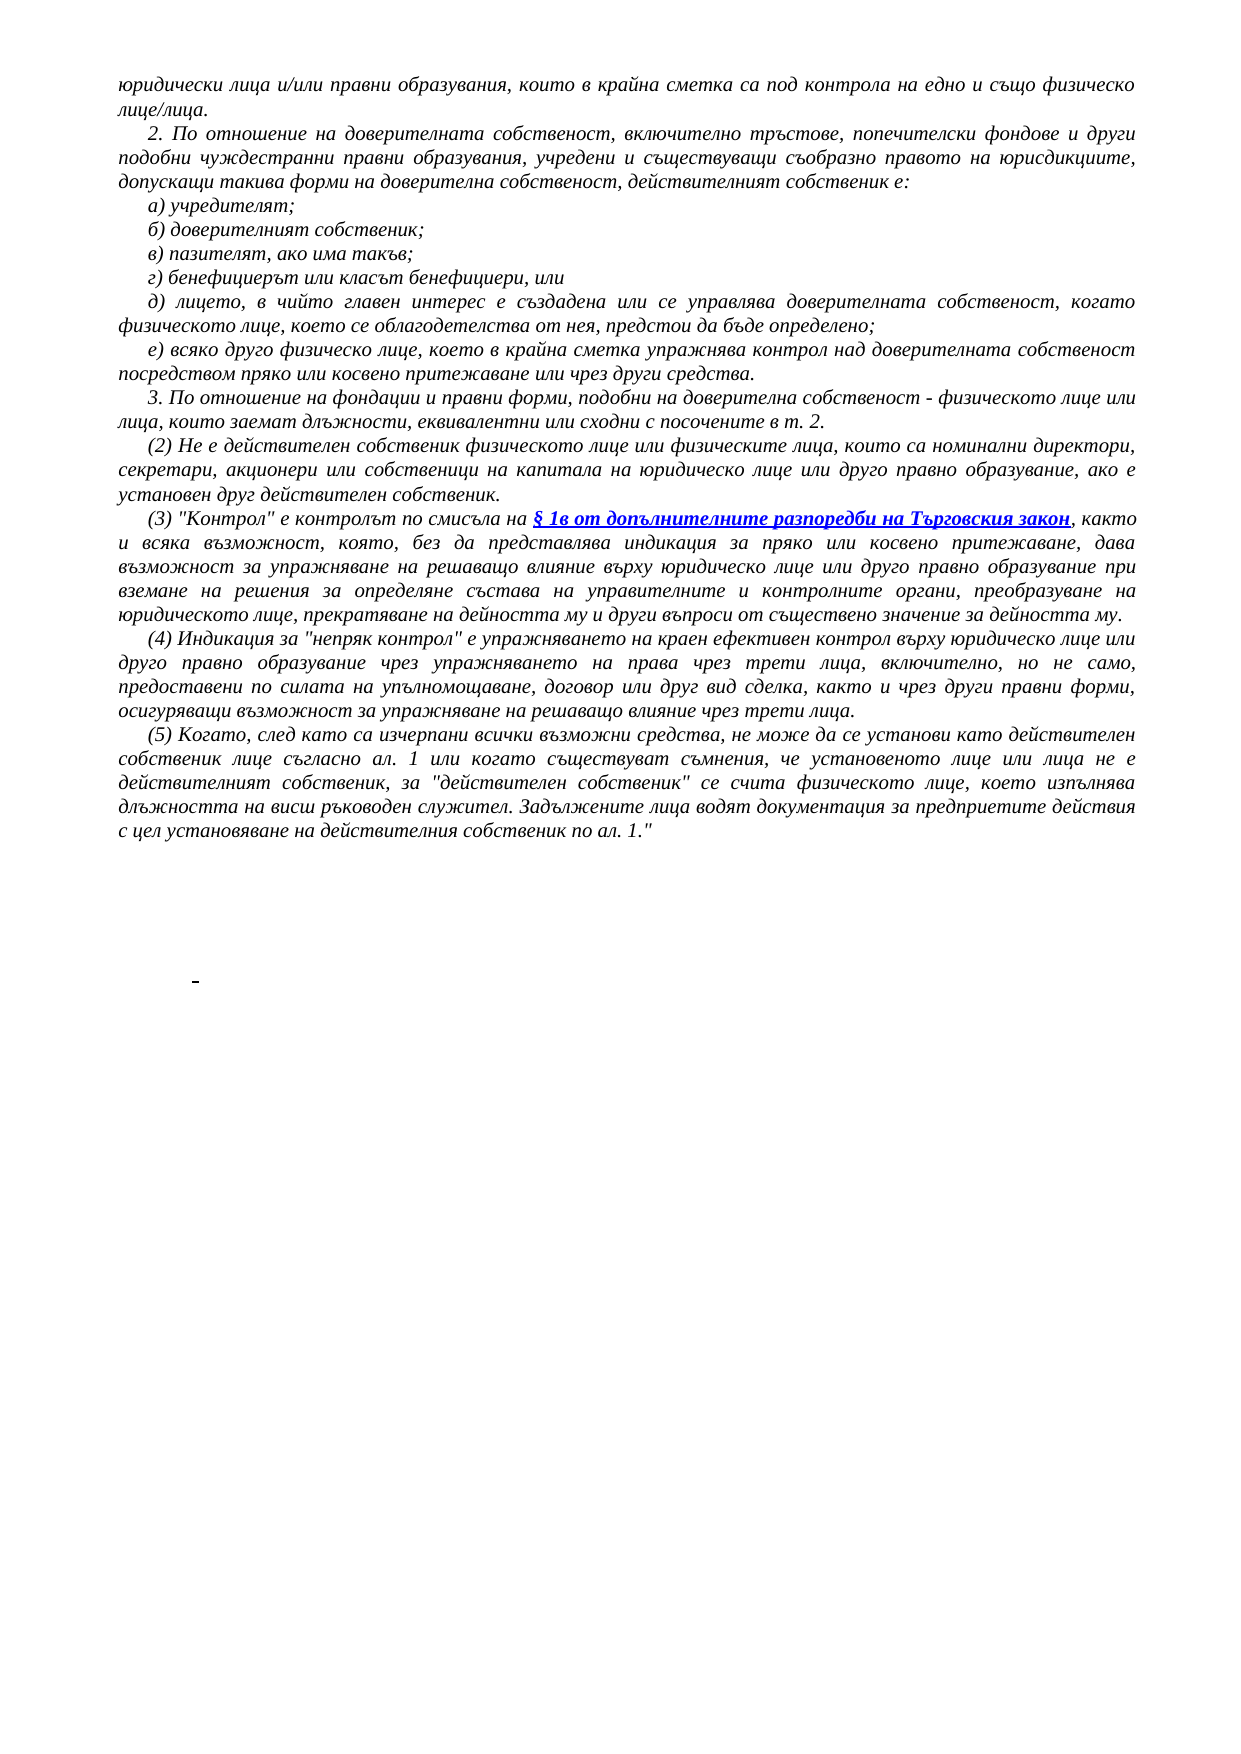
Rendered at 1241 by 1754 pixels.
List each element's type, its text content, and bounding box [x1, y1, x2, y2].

text (2) Не е действителен собственик физическото лице или физическите лица, които са номинални директори, секретари, акционери или собственици на капитала на юридическо лице или друго правно образувание, ако е установен друг действителен собственик. [118, 433, 1137, 506]
text (4) Индикация за "непряк контрол" е упражняването на краен ефективен контрол върху юридическо лице или друго правно образувание чрез упражняването на права чрез трети лица, включително, но не само, предоставени по силата на упълномощаване, договор или друг вид сделка, както и чрез други правни форми, осигуряващи възможност за упражняване на решаващо влияние чрез трети лица. [118, 626, 1137, 722]
text д) лицето, в чийто главен интерес е създадена или се управлява доверителната собственост, когато физическото лице, което се облагодетелства от нея, предстои да бъде определено; [118, 289, 1137, 337]
text е) всяко друго физическо лице, което в крайна сметка упражнява контрол над доверителната собственост посредством пряко или косвено притежаване или чрез други средства. [118, 337, 1137, 385]
text (3) "Контрол" е контролът по смисъла на § 1в от допълнителните разпоредби на Търговския закон, както и всяка възможност, която, без да представлява индикация за пряко или косвено притежаване, дава възможност за упражняване на решаващо влияние върху юридическо лице или друго правно образувание при вземане на решения за определяне състава на управителните и контролните органи, преобразуване на юридическото лице, прекратяване на дейността му и други въпроси от съществено значение за дейността му. [118, 506, 1137, 626]
text а) учредителят; [118, 193, 1137, 217]
text г) бенефициерът или класът бенефициери, или [118, 265, 1137, 289]
text б) доверителният собственик; [118, 217, 1137, 241]
text в) пазителят, ако има такъв; [118, 241, 1137, 265]
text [118, 72, 1137, 121]
text (5) Когато, след като са изчерпани всички възможни средства, не може да се установи като действителен собственик лице съгласно ал. 1 или когато съществуват съмнения, че установеното лице или лица не е действителният собственик, за "действителен собственик" се счита физическото лице, което изпълнява длъжността на висш ръководен служител. Задължените лица водят документация за предприетите действия с цел установяване на действителния собственик по ал. 1." [118, 722, 1137, 842]
text 2. По отношение на доверителната собственост, включително тръстове, попечителски фондове и други подобни чуждестранни правни образувания, учредени и съществуващи съобразно правото на юрисдикциите, допускащи такива форми на доверителна собственост, действителният собственик е: [118, 121, 1137, 193]
text 3. По отношение на фондации и правни форми, подобни на доверителна собственост - физическото лице или лица, които заемат длъжности, еквивалентни или сходни с посочените в т. 2. [118, 385, 1137, 433]
